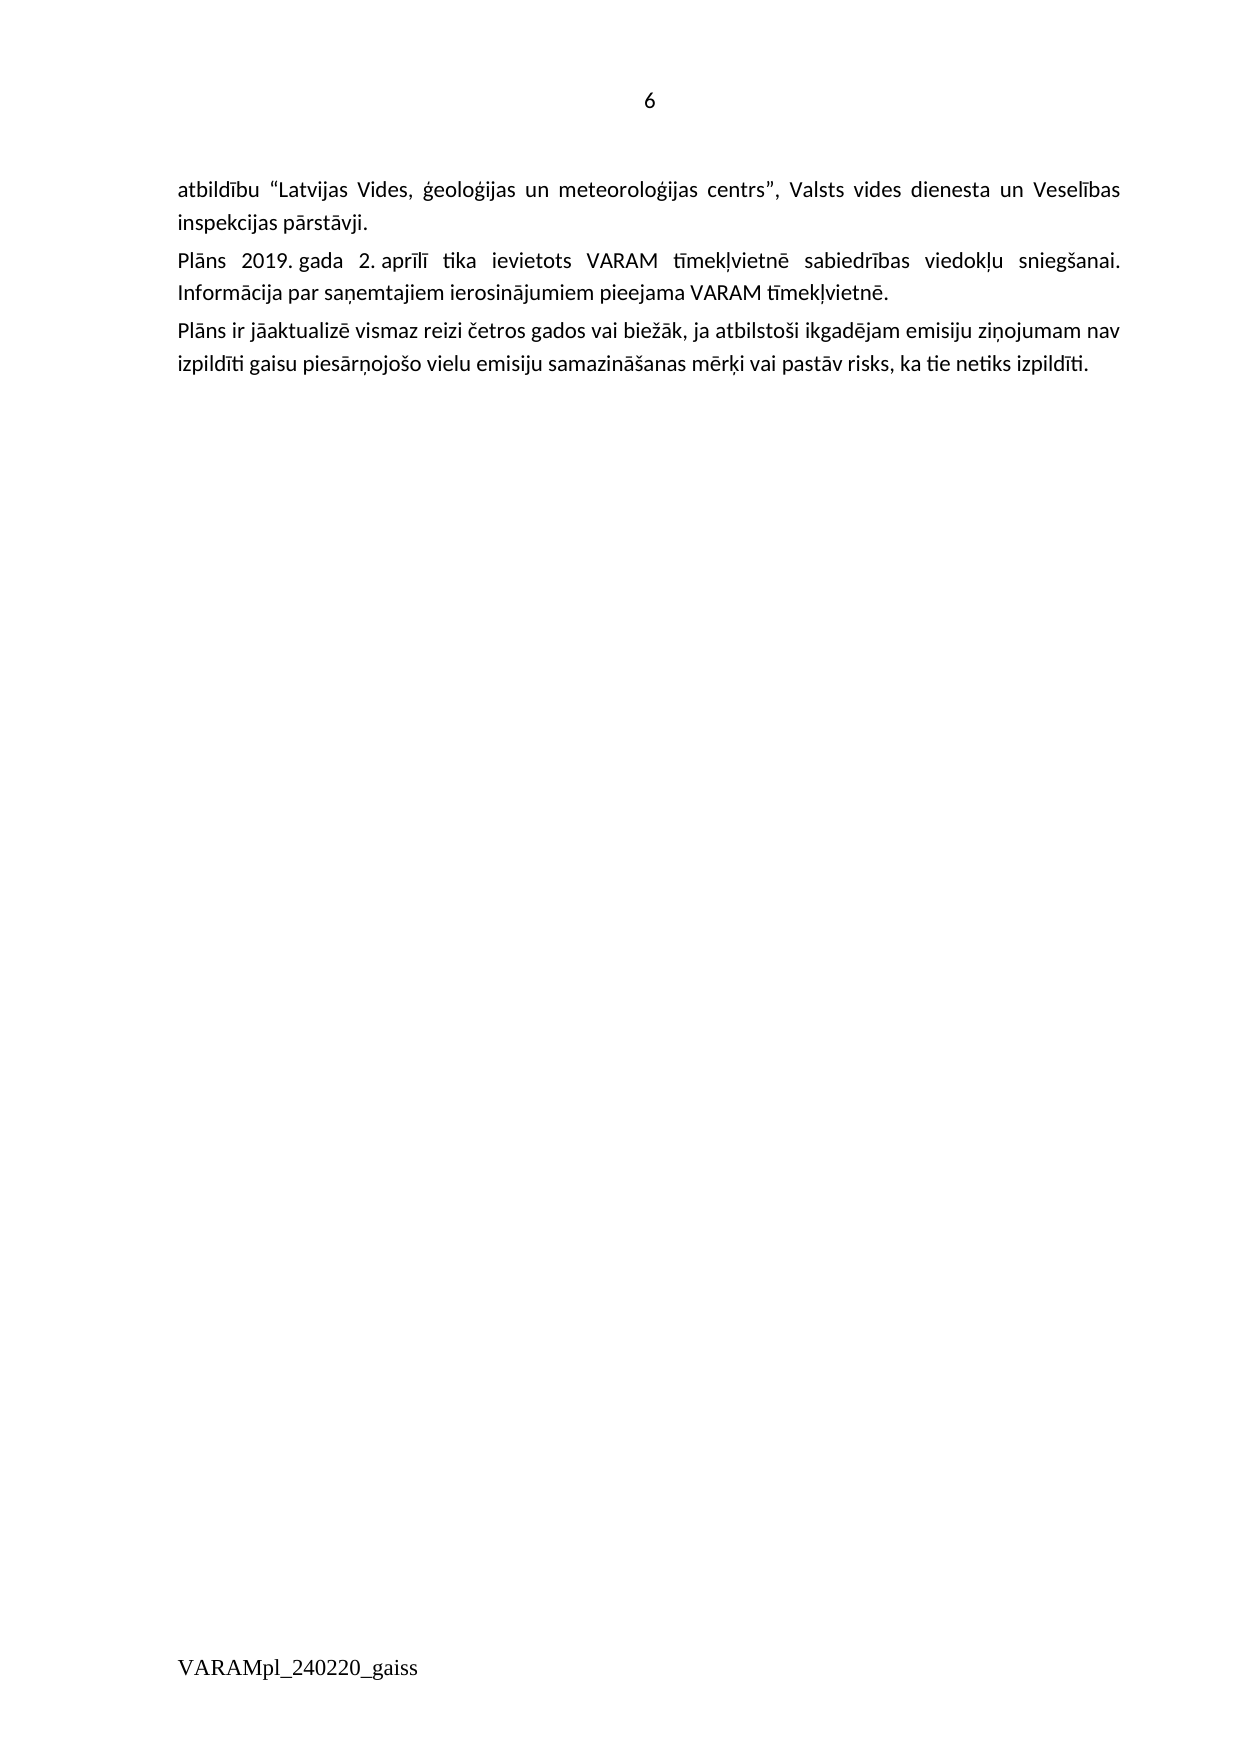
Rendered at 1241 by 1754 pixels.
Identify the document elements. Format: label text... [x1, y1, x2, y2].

text Plāns 2019. gada 2. aprīlī tika ievietots VARAM tīmekļvietnē sabiedrības viedokļu sniegšanai. Informācija par saņemtajiem ierosinājumiem pieejama VARAM tīmekļvietnē. [177, 246, 1122, 306]
text Plāns ir jāaktualizē vismaz reizi četros gados vai biežāk, ja atbilstoši ikgadējam emisiju ziņojumam nav izpildīti gaisu piesārņojošo vielu emisiju samazināšanas mērķi vai pastāv risks, ka tie netiks izpildīti. [177, 317, 1122, 377]
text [177, 175, 1122, 236]
